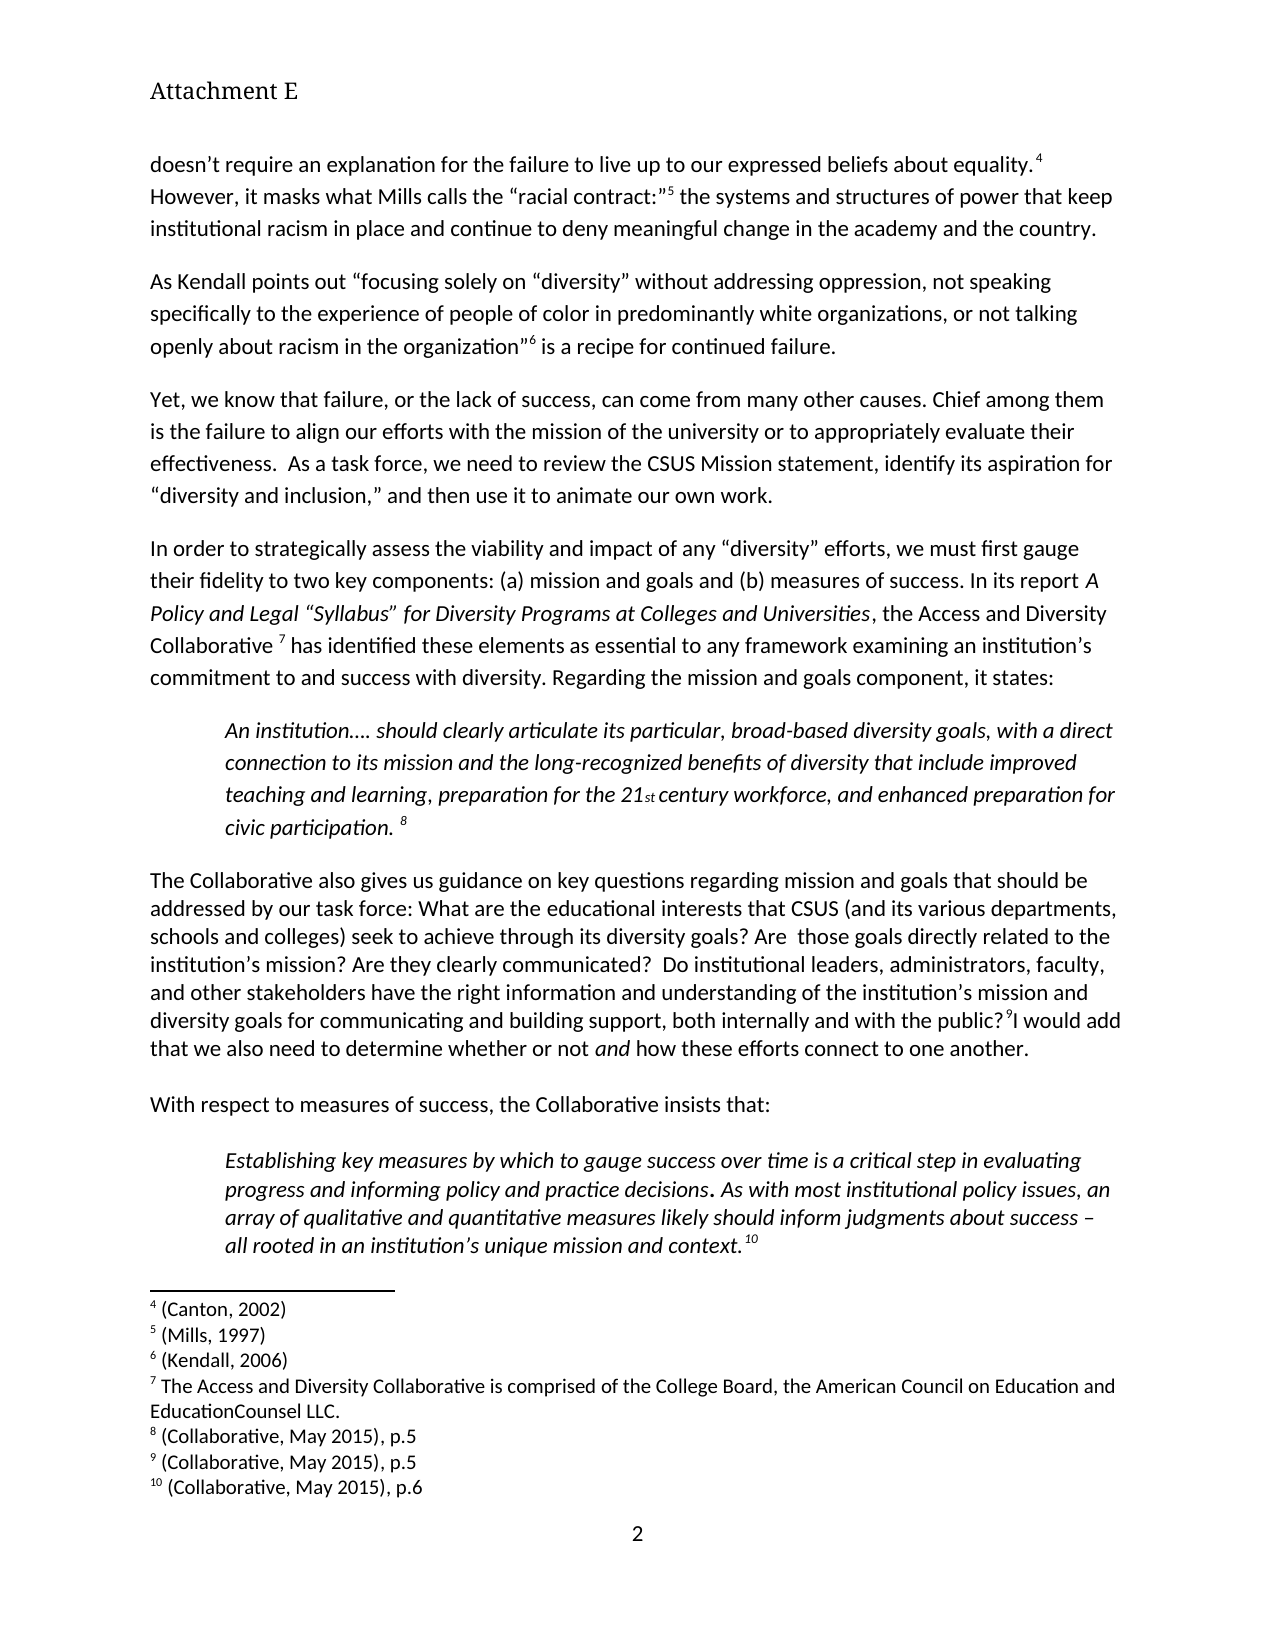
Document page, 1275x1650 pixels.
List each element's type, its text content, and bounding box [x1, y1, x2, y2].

text Yet, we know that failure, or the lack of success, can come from many other causes. Chief among them is the failure to align our efforts with the mission of the university or to appropriately evaluate their effectiveness. As a task force, we need to review the CSUS Mission statement, identify its aspiration for “diversity and inclusion,” and then use it to animate our own work. [150, 385, 1125, 509]
text The Collaborative also gives us guidance on key questions regarding mission and goals that should be addressed by our task force: What are the educational interests that CSUS (and its various departments, schools and colleges) seek to achieve through its diversity goals? Are those goals directly related to the institution’s mission? Are they clearly communicated? Do institutional leaders, administrators, faculty, and other stakeholders have the right information and understanding of the institution’s mission and diversity goals for communicating and building support, both internally and with the public?I would add that we also need to determine whether or not and how these efforts connect to one another. [150, 866, 1125, 1062]
text With respect to measures of success, the Collaborative insists that: [150, 1091, 1125, 1119]
text An institution…. should clearly articulate its particular, broad-based diversity goals, with a direct connection to its mission and the long-recognized benefits of diversity that include improved teaching and learning, preparation for the 21st century workforce, and enhanced preparation for civic participation. [225, 716, 1125, 841]
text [150, 150, 1125, 242]
text In order to strategically assess the viability and impact of any “diversity” efforts, we must first gauge their fidelity to two key components: (a) mission and goals and (b) measures of success. In its report A Policy and Legal “Syllabus” for Diversity Programs at Colleges and Universities, the Access and Diversity Collaborative has identified these elements as essential to any framework examining an institution’s commitment to and success with diversity. Regarding the mission and goals component, it states: [150, 534, 1125, 691]
text As Kendall points out “focusing solely on “diversity” without addressing oppression, not speaking specifically to the experience of people of color in predominantly white organizations, or not talking openly about racism in the organization” is a recipe for continued failure. [150, 267, 1125, 360]
text Establishing key measures by which to gauge success over time is a critical step in evaluating progress and informing policy and practice decisions. As with most institutional policy issues, an array of qualitative and quantitative measures likely should inform judgments about success – all rooted in an institution’s unique mission and context. [225, 1147, 1125, 1259]
